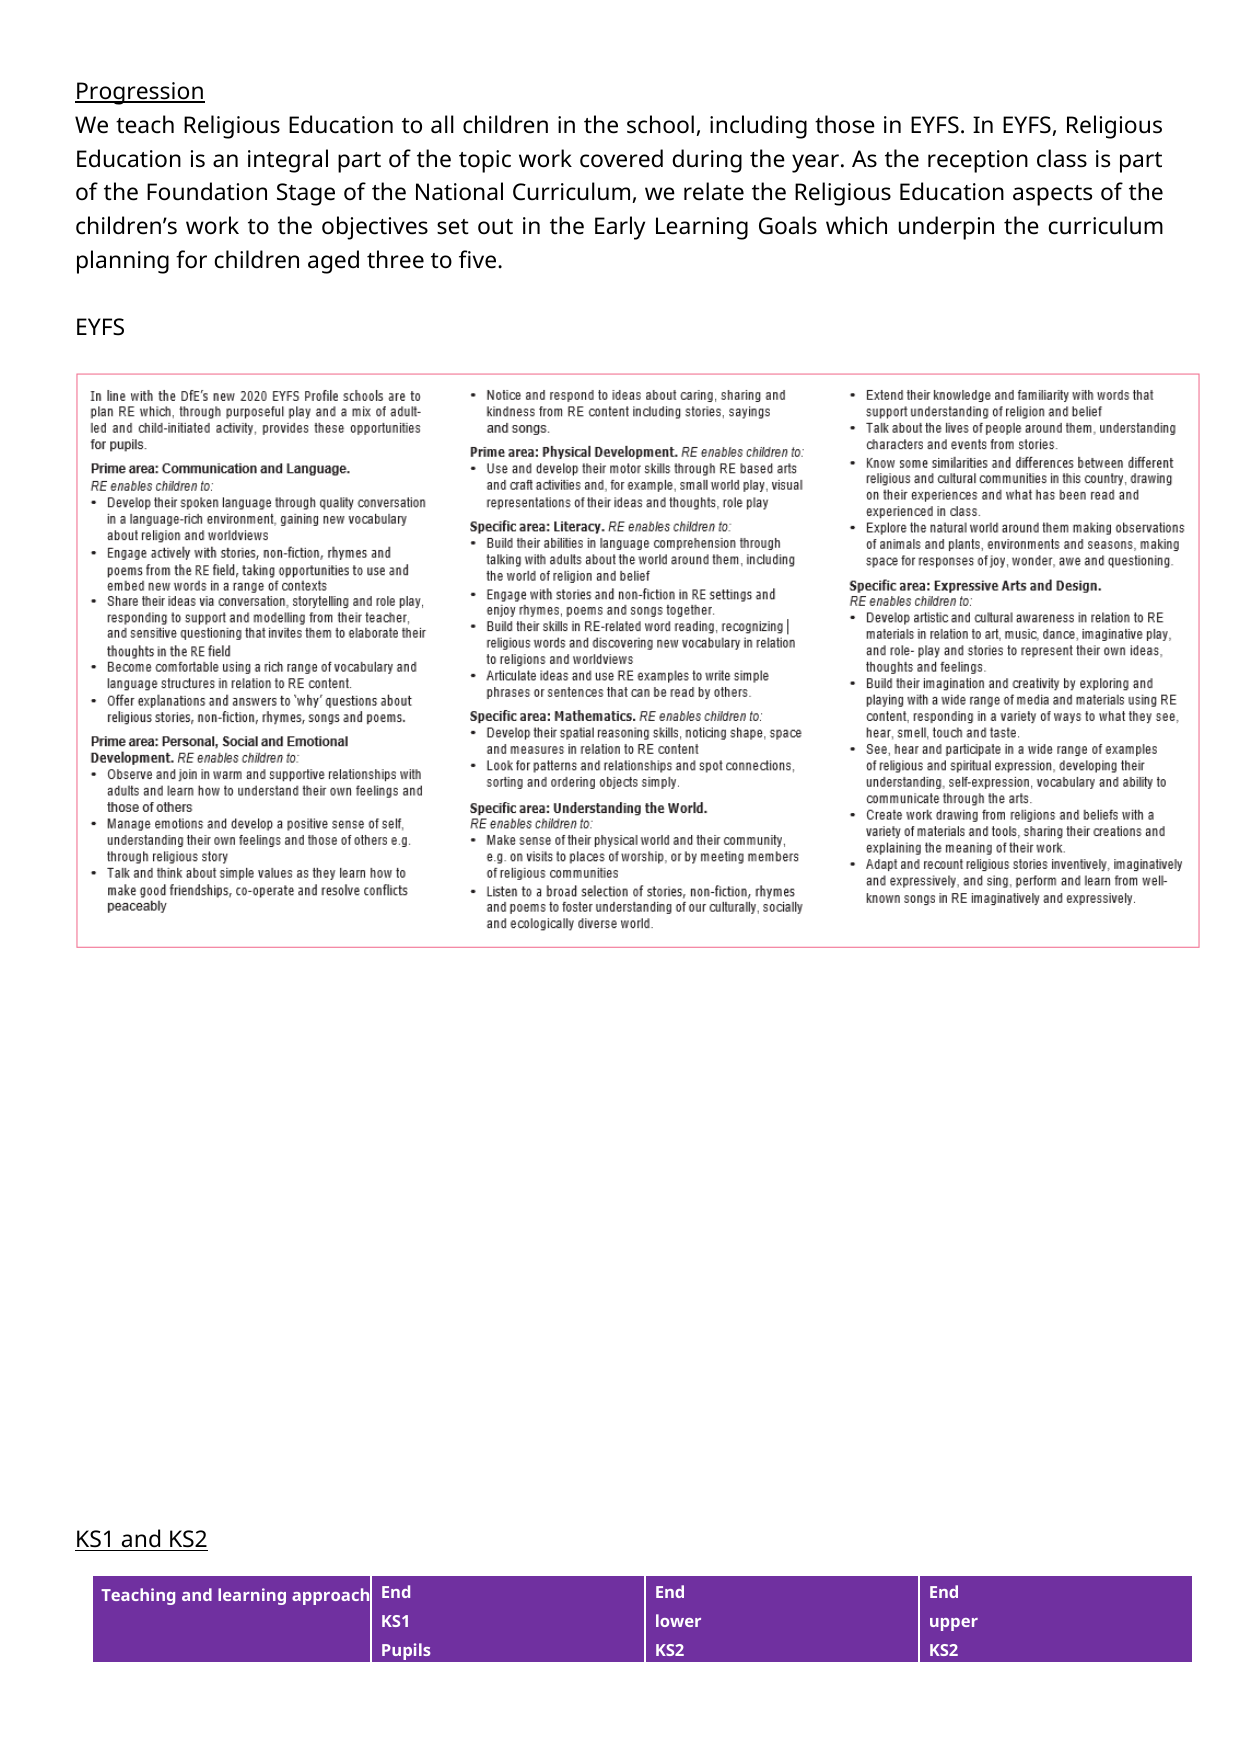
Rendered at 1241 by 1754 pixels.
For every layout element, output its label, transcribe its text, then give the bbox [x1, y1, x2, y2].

list EYFS [75, 311, 1165, 342]
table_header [372, 1576, 644, 1662]
list We teach Religious Education to all children in the school, including those in EYFS. In EYFS, Religious Education is an integral part of the topic work covered during the year. As the reception class is part of the Foundation Stage of the National Curriculum, we relate the Religious Education aspects of the children’s work to the objectives set out in the Early Learning Goals which underpin the curriculum planning for children aged three to five. [75, 109, 1165, 275]
list Progression [75, 75, 1165, 106]
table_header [646, 1576, 918, 1662]
list KS1 and KS2 [75, 1523, 1165, 1555]
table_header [920, 1576, 1192, 1662]
picture [71, 372, 1204, 949]
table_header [93, 1576, 370, 1662]
